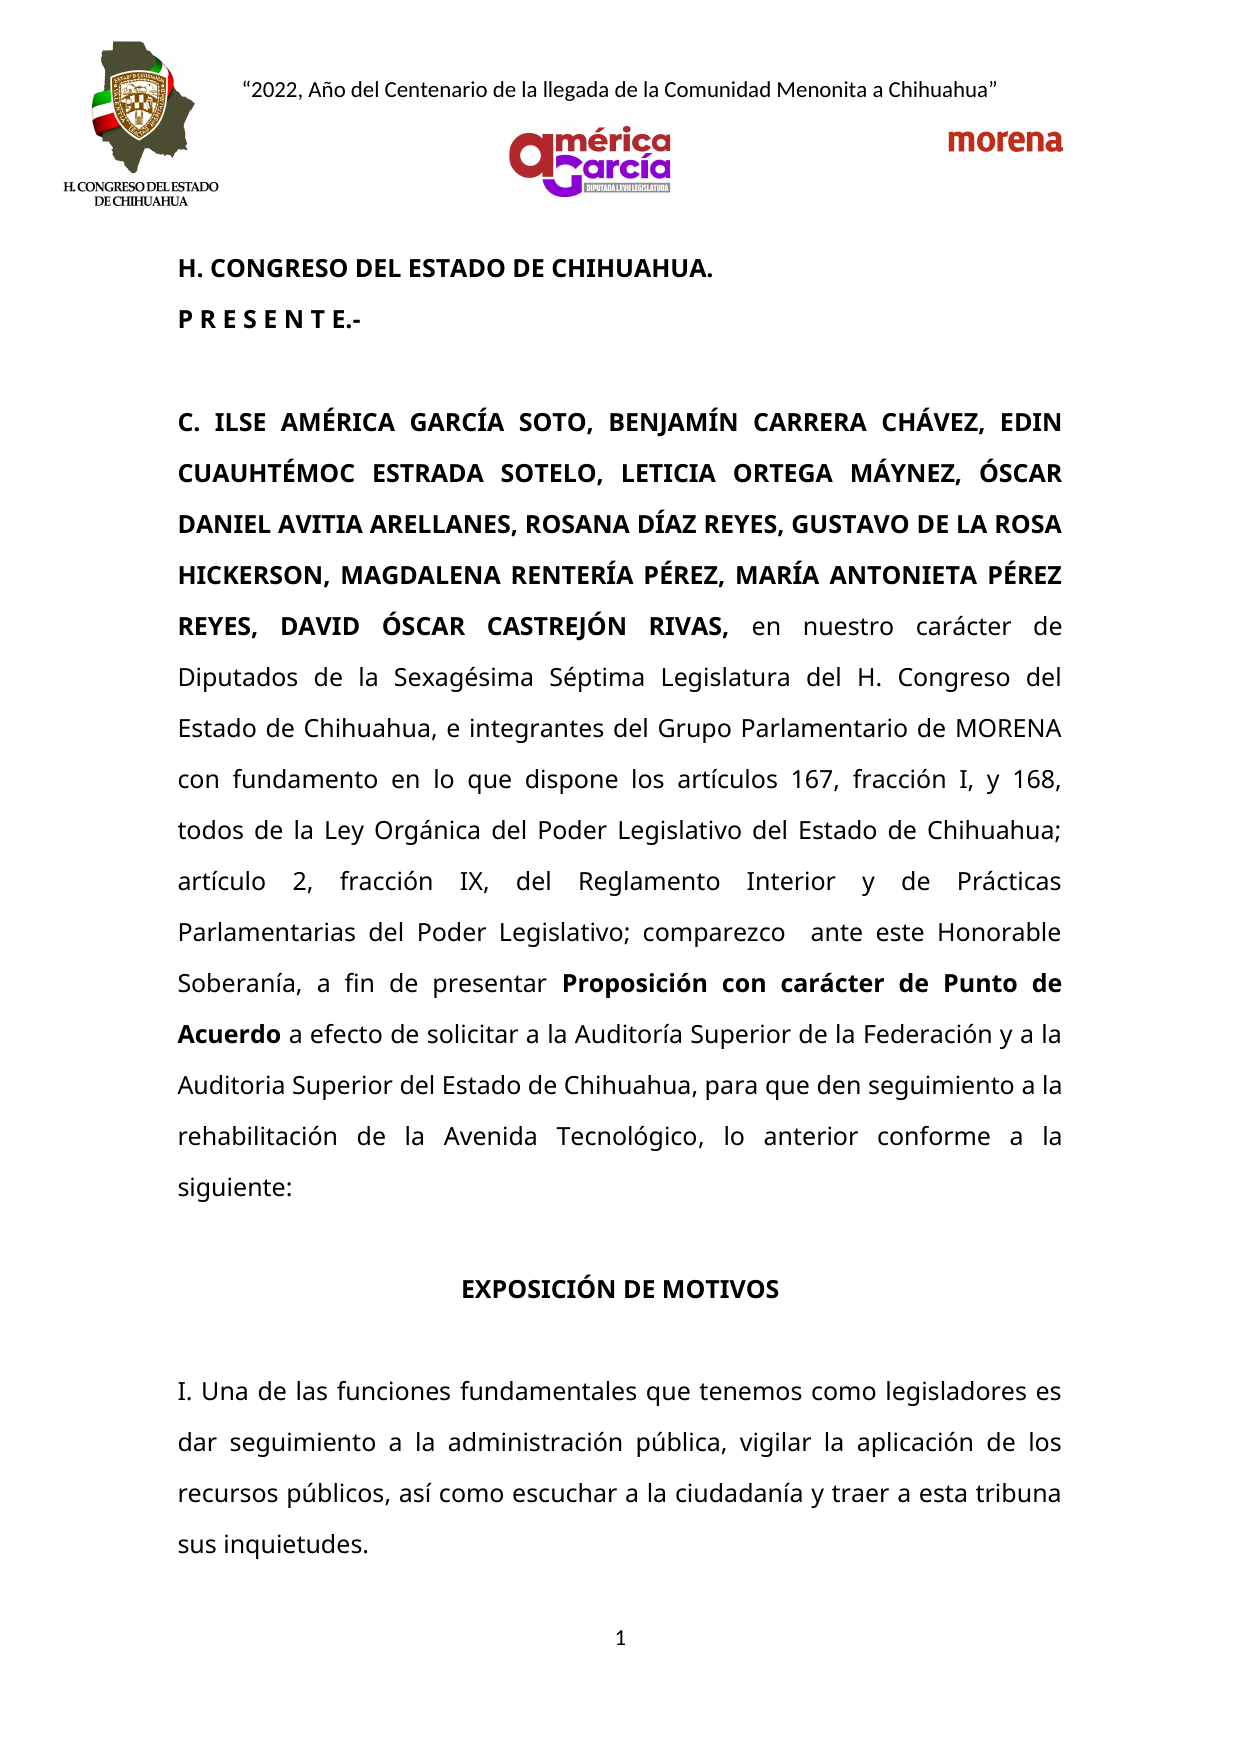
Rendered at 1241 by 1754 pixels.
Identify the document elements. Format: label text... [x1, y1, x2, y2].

text EXPOSICIÓN DE MOTIVOS [177, 1272, 1063, 1306]
text I. Una de las funciones fundamentales que tenemos como legisladores es dar seguimiento a la administración pública, vigilar la aplicación de los recursos públicos, así como escuchar a la ciudadanía y traer a esta tribuna sus inquietudes. [177, 1374, 1063, 1561]
text P R E S E N T E.- [177, 302, 1063, 336]
picture [53, 31, 229, 220]
text C. ILSE AMÉRICA GARCÍA SOTO, BENJAMÍN CARRERA CHÁVEZ, EDIN CUAUHTÉMOC ESTRADA SOTELO, LETICIA ORTEGA MÁYNEZ, ÓSCAR DANIEL AVITIA ARELLANES, ROSANA DÍAZ REYES, GUSTAVO DE LA ROSA HICKERSON, MAGDALENA RENTERÍA PÉREZ, MARÍA ANTONIETA PÉREZ REYES, DAVID ÓSCAR CASTREJÓN RIVAS, en nuestro carácter de Diputados de la Sexagésima Séptima Legislatura del H. Congreso del Estado de Chihuahua, e integrantes del Grupo Parlamentario de MORENA con fundamento en lo que dispone los artículos 167, fracción I, y 168, todos de la Ley Orgánica del Poder Legislativo del Estado de Chihuahua; artículo 2, fracción IX, del Reglamento Interior y de Prácticas Parlamentarias del Poder Legislativo; comparezco ante este Honorable Soberanía, a fin de presentar Proposición con carácter de Punto de Acuerdo a efecto de solicitar a la Auditoría Superior de la Federación y a la Auditoria Superior del Estado de Chihuahua, para que den seguimiento a la rehabilitación de la Avenida Tecnológico, lo anterior conforme a la siguiente: [177, 404, 1063, 1204]
picture [948, 131, 1064, 153]
picture [509, 126, 671, 197]
text H. CONGRESO DEL ESTADO DE CHIHUAHUA. [177, 251, 1063, 285]
